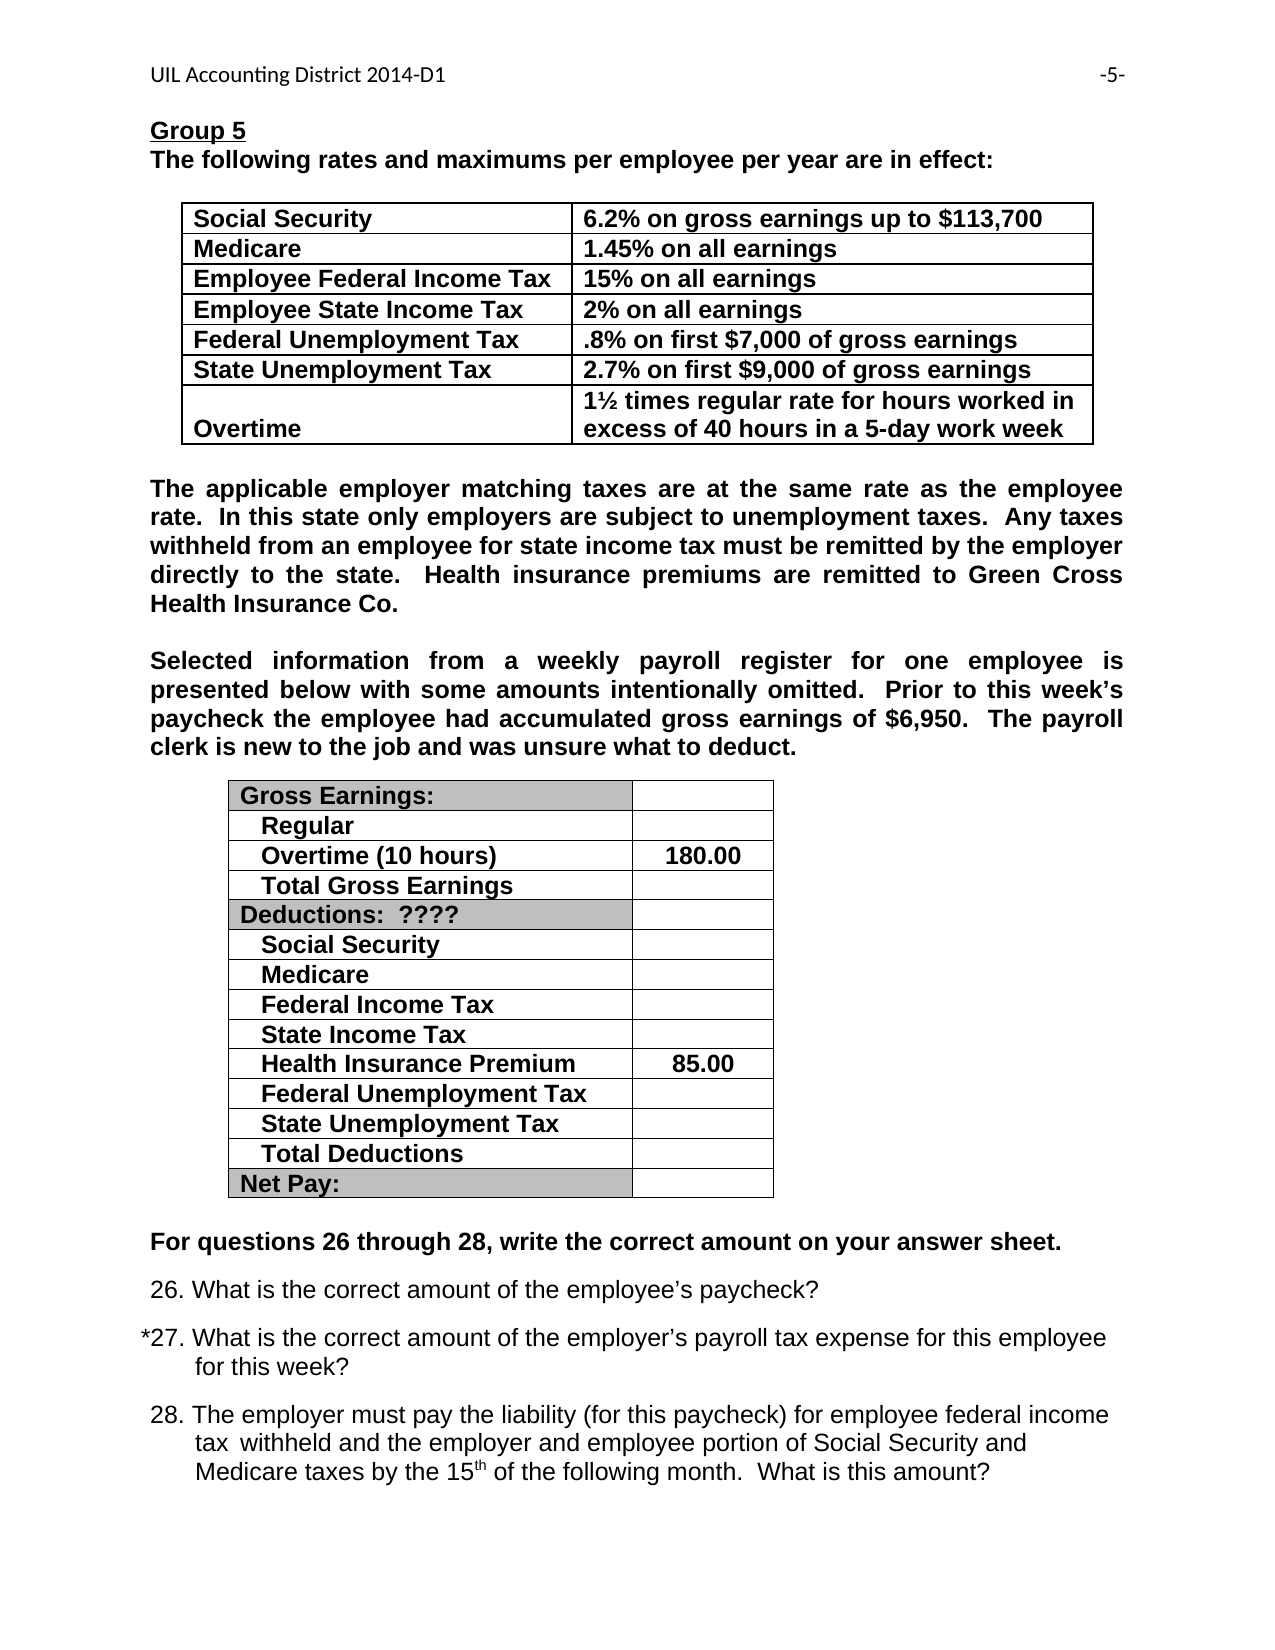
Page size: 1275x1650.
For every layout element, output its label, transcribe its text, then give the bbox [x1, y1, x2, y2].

text *27. What is the correct amount of the employer’s payroll tax expense for this employee [141, 1323, 1125, 1352]
table_cell 1½ times regular rate for hours worked in excess of 40 hours in a 5-day work week [573, 386, 1092, 443]
table_header Social Security [183, 204, 571, 233]
table_cell Federal Unemployment Tax [229, 1079, 632, 1108]
table_header [633, 781, 773, 810]
table_cell 2% on all earnings [573, 295, 1092, 323]
table_cell .8% on first $7,000 of gross earnings [573, 325, 1092, 354]
table_cell Health Insurance Premium [229, 1049, 632, 1078]
table_cell [633, 1109, 773, 1138]
text 28. The employer must pay the liability (for this paycheck) for employee federal income [150, 1399, 1125, 1428]
text Selected information from a weekly payroll register for one employee is presented below with some amounts intentionally omitted. Prior to this week’s paycheck the employee had accumulated gross earnings of $6,950. The payroll clerk is new to the job and was unsure what to deduct. [150, 646, 1125, 761]
table_cell [633, 1020, 773, 1048]
table_cell 180.00 [633, 841, 773, 869]
text The applicable employer matching taxes are at the same rate as the employee rate. In this state only employers are subject to unemployment taxes. Any taxes withheld from an employee for state income tax must be remitted by the employer directly to the state. Health insurance premiums are remitted to Green Cross Health Insurance Co. [150, 473, 1125, 617]
table_cell 15% on all earnings [573, 265, 1092, 293]
table_cell 2.7% on first $9,000 of gross earnings [573, 356, 1092, 384]
table_cell Total Gross Earnings [229, 871, 632, 899]
table_header Gross Earnings: [229, 781, 632, 810]
table_header 6.2% on gross earnings up to $113,700 [573, 204, 1092, 233]
table_cell Social Security [229, 930, 632, 959]
table_cell Deductions: ???? [229, 900, 632, 929]
table_cell Federal Unemployment Tax [183, 325, 571, 354]
table_cell [633, 960, 773, 989]
table_cell State Unemployment Tax [183, 356, 571, 384]
table_cell State Income Tax [229, 1020, 632, 1048]
table_cell Income Tax [183, 295, 571, 323]
table_cell Medicare [229, 960, 632, 989]
text Group 5 [150, 116, 1125, 145]
text for this week? [150, 1352, 1125, 1380]
text 26. What is the correct amount of the employee’s paycheck? [150, 1275, 1125, 1304]
text tax withheld and the employer and employee portion of Social Security and [150, 1428, 1125, 1457]
text For questions 26 through 28, write the correct amount on your answer sheet. [150, 1227, 1125, 1256]
table_cell [633, 1079, 773, 1108]
table_cell Federal Income Tax [229, 990, 632, 1018]
text The following rates and maximums per employee per year are in effect: [150, 145, 1125, 173]
table_cell [633, 1169, 773, 1197]
table_cell State Unemployment Tax [229, 1109, 632, 1138]
table_cell Total Deductions [229, 1139, 632, 1167]
table_cell [633, 990, 773, 1018]
table_cell Net Pay: [229, 1169, 632, 1197]
table_cell [633, 1139, 773, 1167]
table_cell Employee Federal Income Tax [183, 265, 571, 293]
table_cell [633, 871, 773, 899]
table_cell Overtime [183, 386, 571, 443]
table_cell Overtime (10 hours) [229, 841, 632, 869]
table_cell 85.00 [633, 1049, 773, 1078]
table_cell Medicare [183, 234, 571, 263]
table_cell [633, 900, 773, 929]
text Medicare taxes by the 15th of the following month. What is this amount? [150, 1457, 1125, 1486]
table_cell [633, 811, 773, 840]
table_cell [633, 930, 773, 959]
table_cell 1.45% on all earnings [573, 234, 1092, 263]
table_cell Regular [229, 811, 632, 840]
